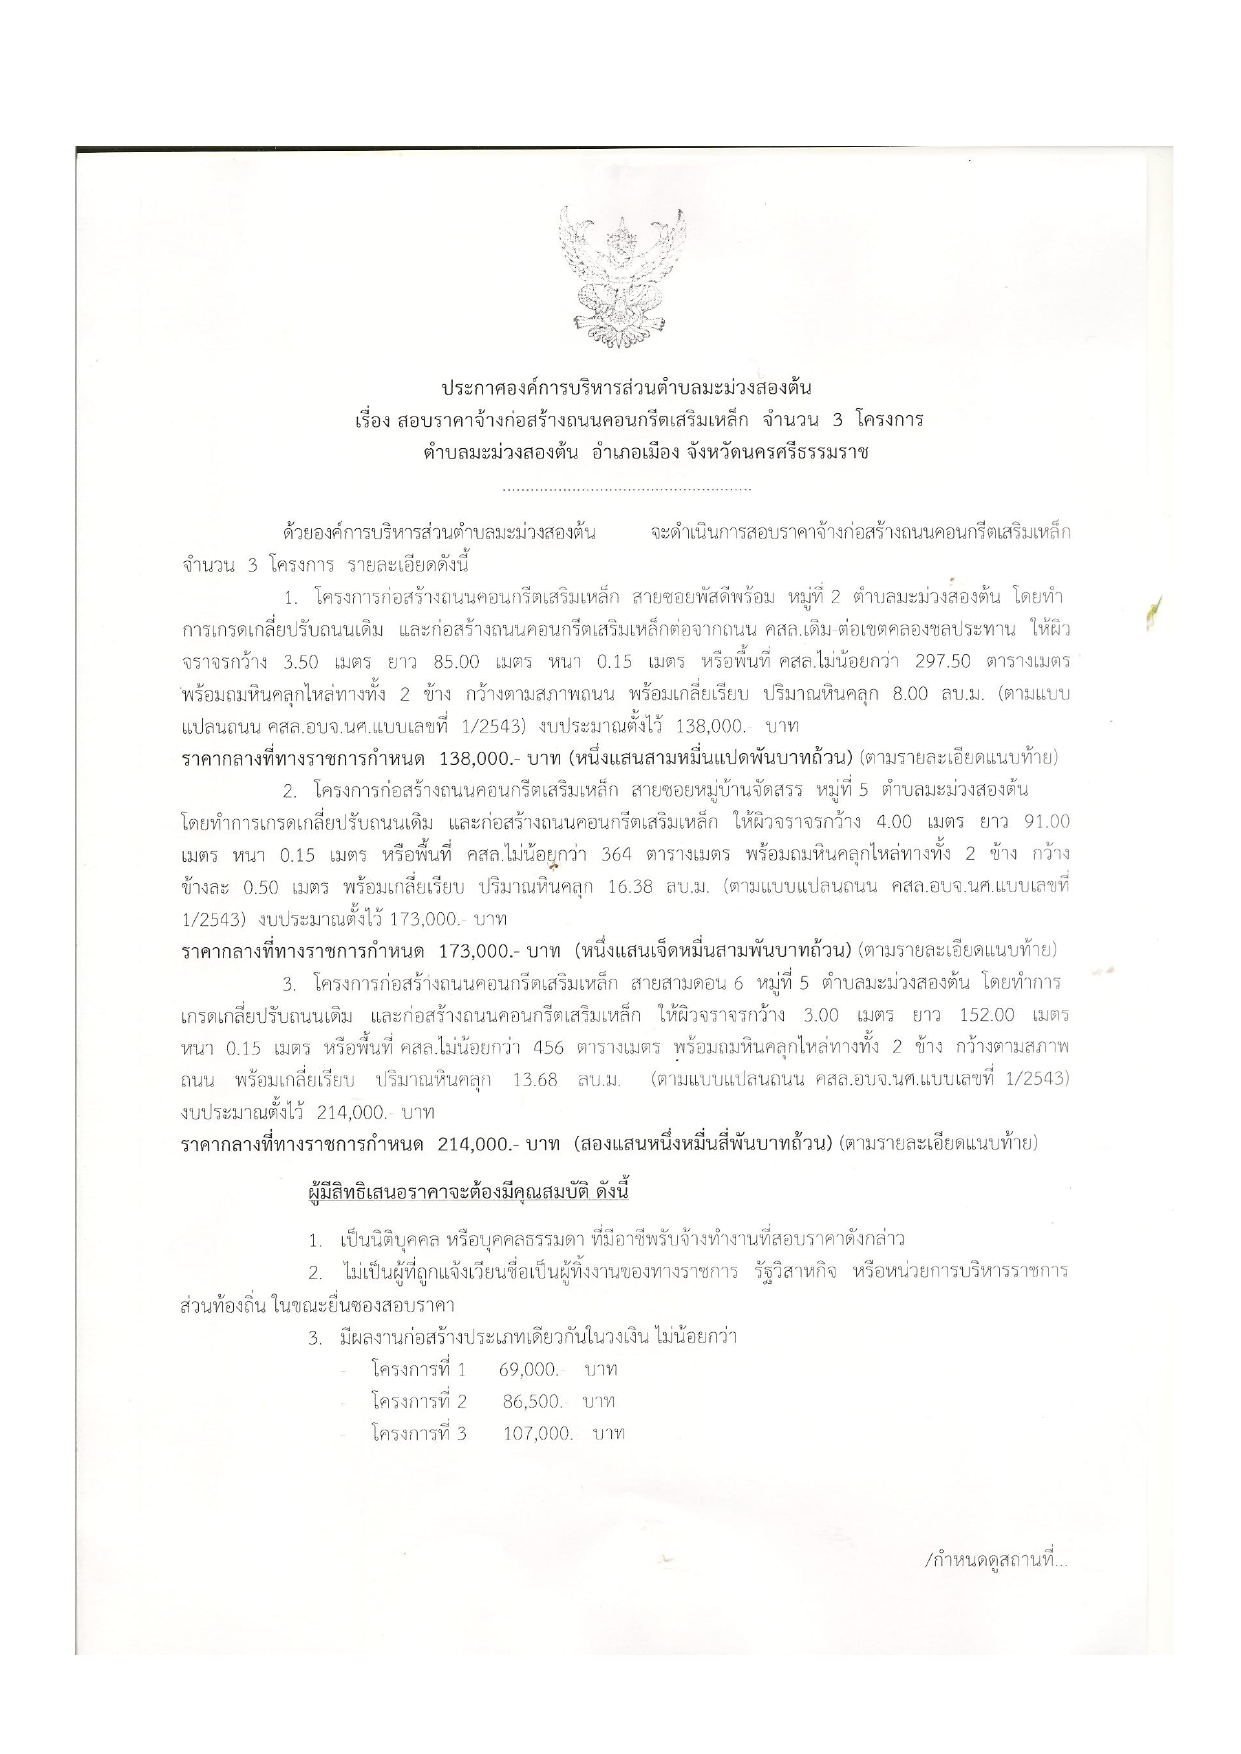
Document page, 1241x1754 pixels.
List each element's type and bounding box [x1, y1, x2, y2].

picture [75, 146, 1174, 1651]
